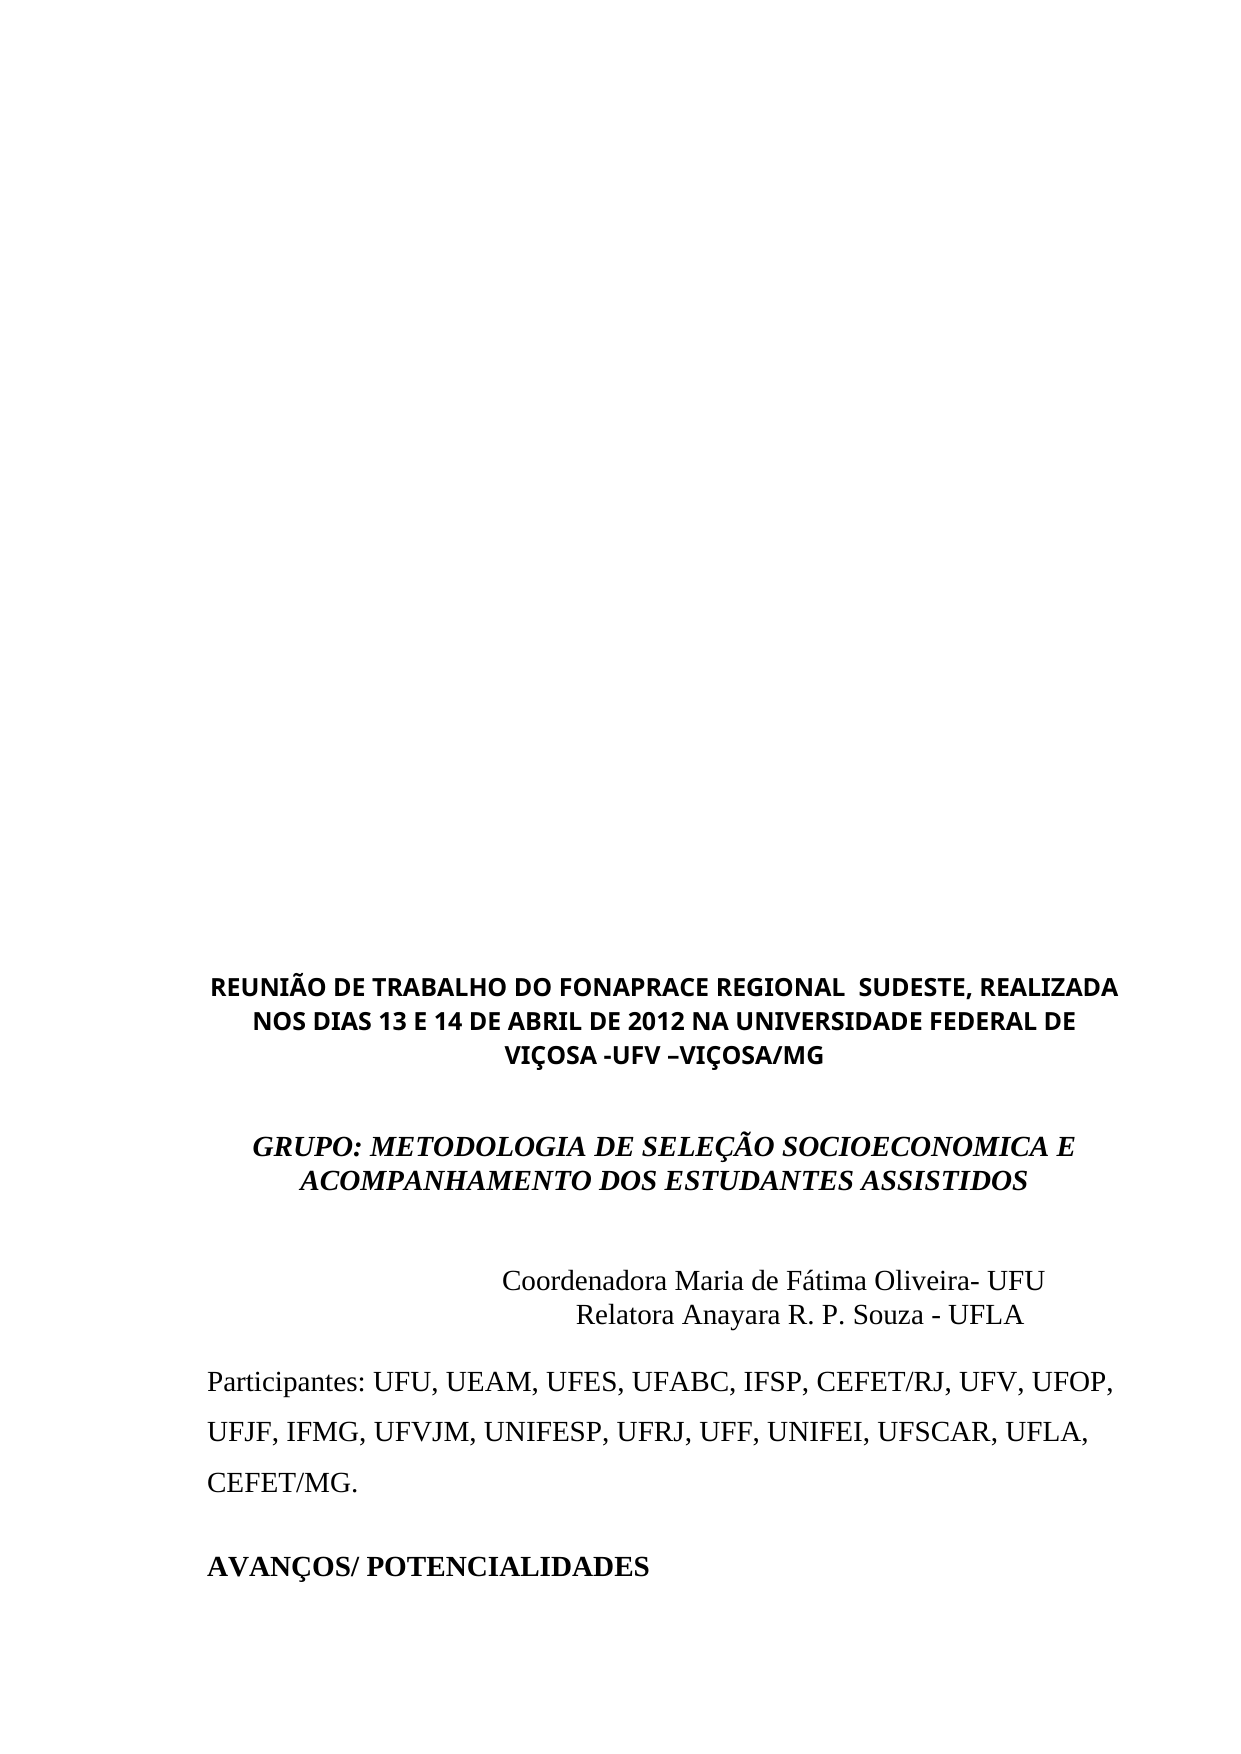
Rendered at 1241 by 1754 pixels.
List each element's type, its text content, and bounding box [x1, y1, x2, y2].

text Coordenadora Maria de Fátima Oliveira- UFU [207, 1263, 1122, 1297]
text Participantes: UFU, UEAM, UFES, UFABC, IFSP, CEFET/RJ, UFV, UFOP, UFJF, IFMG, UFVJM, UNIFESP, UFRJ, UFF, UNIFEI, UFSCAR, UFLA, CEFET/MG. [207, 1364, 1122, 1498]
text AVANÇOS/ POTENCIALIDADES [207, 1549, 1122, 1582]
text REUNIÃO DE TRABALHO DO FONAPRACE REGIONAL SUDESTE, REALIZADA NOS DIAS 13 E 14 DE ABRIL DE 2012 NA UNIVERSIDADE FEDERAL DE VIÇOSA -UFV –VIÇOSA/MG [207, 970, 1122, 1072]
text Relatora Anayara R. P. Souza - UFLA [207, 1297, 1122, 1331]
text GRUPO: METODOLOGIA DE SELEÇÃO SOCIOECONOMICA E ACOMPANHAMENTO DOS ESTUDANTES ASSISTIDOS [207, 1129, 1122, 1196]
